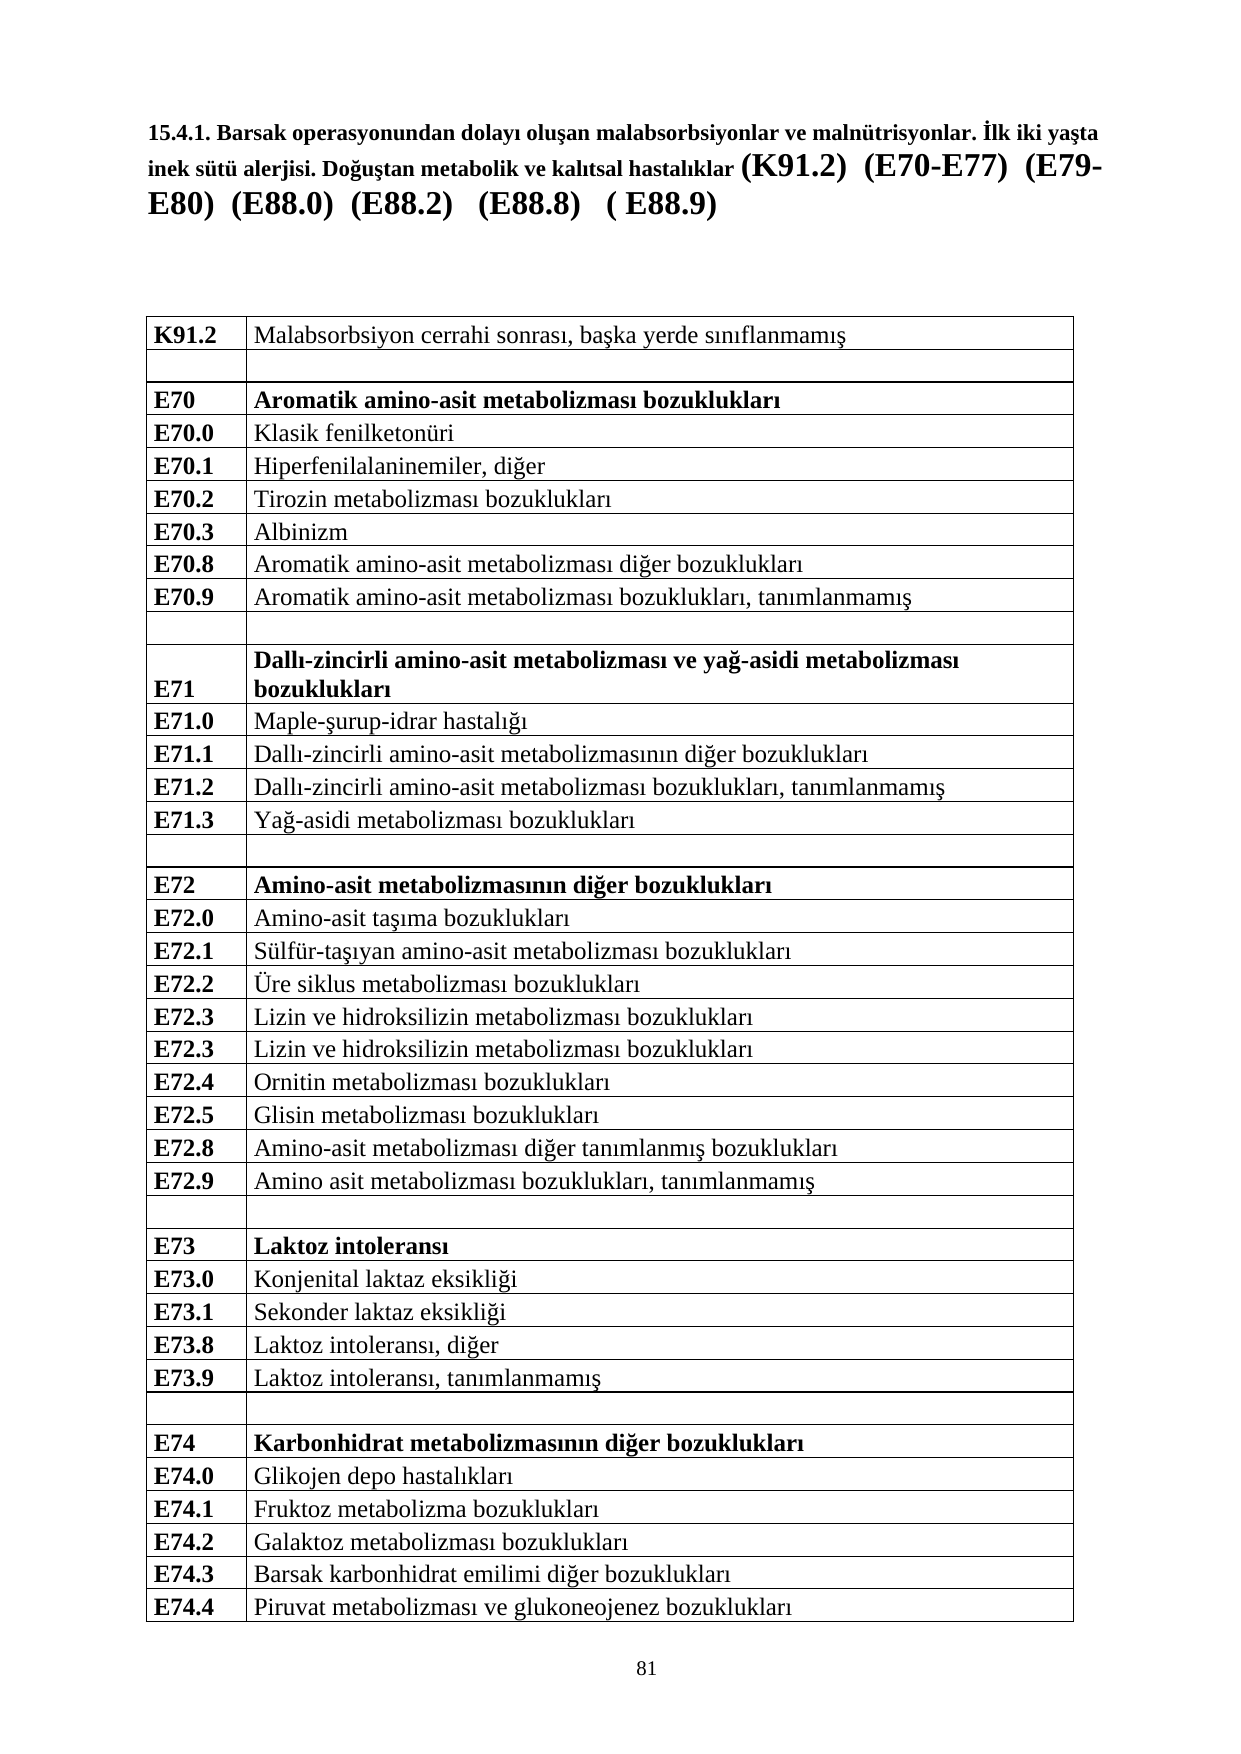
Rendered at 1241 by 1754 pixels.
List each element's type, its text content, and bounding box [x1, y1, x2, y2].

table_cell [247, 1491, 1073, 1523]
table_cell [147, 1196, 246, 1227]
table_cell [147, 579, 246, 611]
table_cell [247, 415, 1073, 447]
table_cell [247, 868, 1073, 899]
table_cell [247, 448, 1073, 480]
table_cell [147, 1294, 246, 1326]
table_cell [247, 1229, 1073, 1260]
text 15.4.1. Barsak operasyonundan dolayı oluşan malabsorbsiyonlar ve malnütrisyonlar. İlk iki yaşta inek sütü alerjisi. Doğuştan metabolik ve kalıtsal hastalıklar (K91.2) (E70-E77) (E79-E80) (E88.0) (E88.2) (E88.8) ( E88.9) [148, 119, 1146, 222]
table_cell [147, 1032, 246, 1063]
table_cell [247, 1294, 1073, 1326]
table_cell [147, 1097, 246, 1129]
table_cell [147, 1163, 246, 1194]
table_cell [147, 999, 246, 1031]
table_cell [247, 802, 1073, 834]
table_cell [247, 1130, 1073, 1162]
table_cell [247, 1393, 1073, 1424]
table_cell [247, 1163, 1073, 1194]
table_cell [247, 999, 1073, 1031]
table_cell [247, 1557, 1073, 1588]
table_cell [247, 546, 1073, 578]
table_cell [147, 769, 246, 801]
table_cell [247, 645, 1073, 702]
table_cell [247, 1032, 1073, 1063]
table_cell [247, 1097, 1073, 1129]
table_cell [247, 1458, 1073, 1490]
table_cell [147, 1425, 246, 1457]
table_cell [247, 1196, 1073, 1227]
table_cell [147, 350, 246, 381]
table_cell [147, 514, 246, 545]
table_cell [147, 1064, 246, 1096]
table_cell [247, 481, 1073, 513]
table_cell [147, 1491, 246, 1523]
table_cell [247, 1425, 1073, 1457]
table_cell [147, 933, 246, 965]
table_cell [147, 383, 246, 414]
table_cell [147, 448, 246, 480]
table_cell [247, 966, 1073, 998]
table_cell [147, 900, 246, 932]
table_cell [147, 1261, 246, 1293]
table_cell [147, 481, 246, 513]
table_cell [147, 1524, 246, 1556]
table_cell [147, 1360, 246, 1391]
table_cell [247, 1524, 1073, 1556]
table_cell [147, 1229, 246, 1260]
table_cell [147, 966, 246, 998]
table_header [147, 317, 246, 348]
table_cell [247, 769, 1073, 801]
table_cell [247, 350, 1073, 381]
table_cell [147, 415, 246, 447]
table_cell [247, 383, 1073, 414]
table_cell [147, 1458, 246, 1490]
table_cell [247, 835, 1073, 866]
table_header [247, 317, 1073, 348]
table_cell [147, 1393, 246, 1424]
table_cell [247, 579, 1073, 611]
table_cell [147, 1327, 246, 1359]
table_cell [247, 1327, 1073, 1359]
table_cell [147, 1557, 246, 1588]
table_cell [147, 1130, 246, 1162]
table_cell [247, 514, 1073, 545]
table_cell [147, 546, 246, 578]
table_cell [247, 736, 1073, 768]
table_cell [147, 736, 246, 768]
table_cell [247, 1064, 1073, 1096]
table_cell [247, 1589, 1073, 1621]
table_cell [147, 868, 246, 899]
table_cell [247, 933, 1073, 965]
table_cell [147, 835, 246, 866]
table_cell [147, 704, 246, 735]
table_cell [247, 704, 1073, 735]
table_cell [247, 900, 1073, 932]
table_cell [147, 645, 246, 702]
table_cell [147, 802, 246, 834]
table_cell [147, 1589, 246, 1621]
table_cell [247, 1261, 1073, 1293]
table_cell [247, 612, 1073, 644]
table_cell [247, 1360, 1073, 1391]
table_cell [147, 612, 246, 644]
